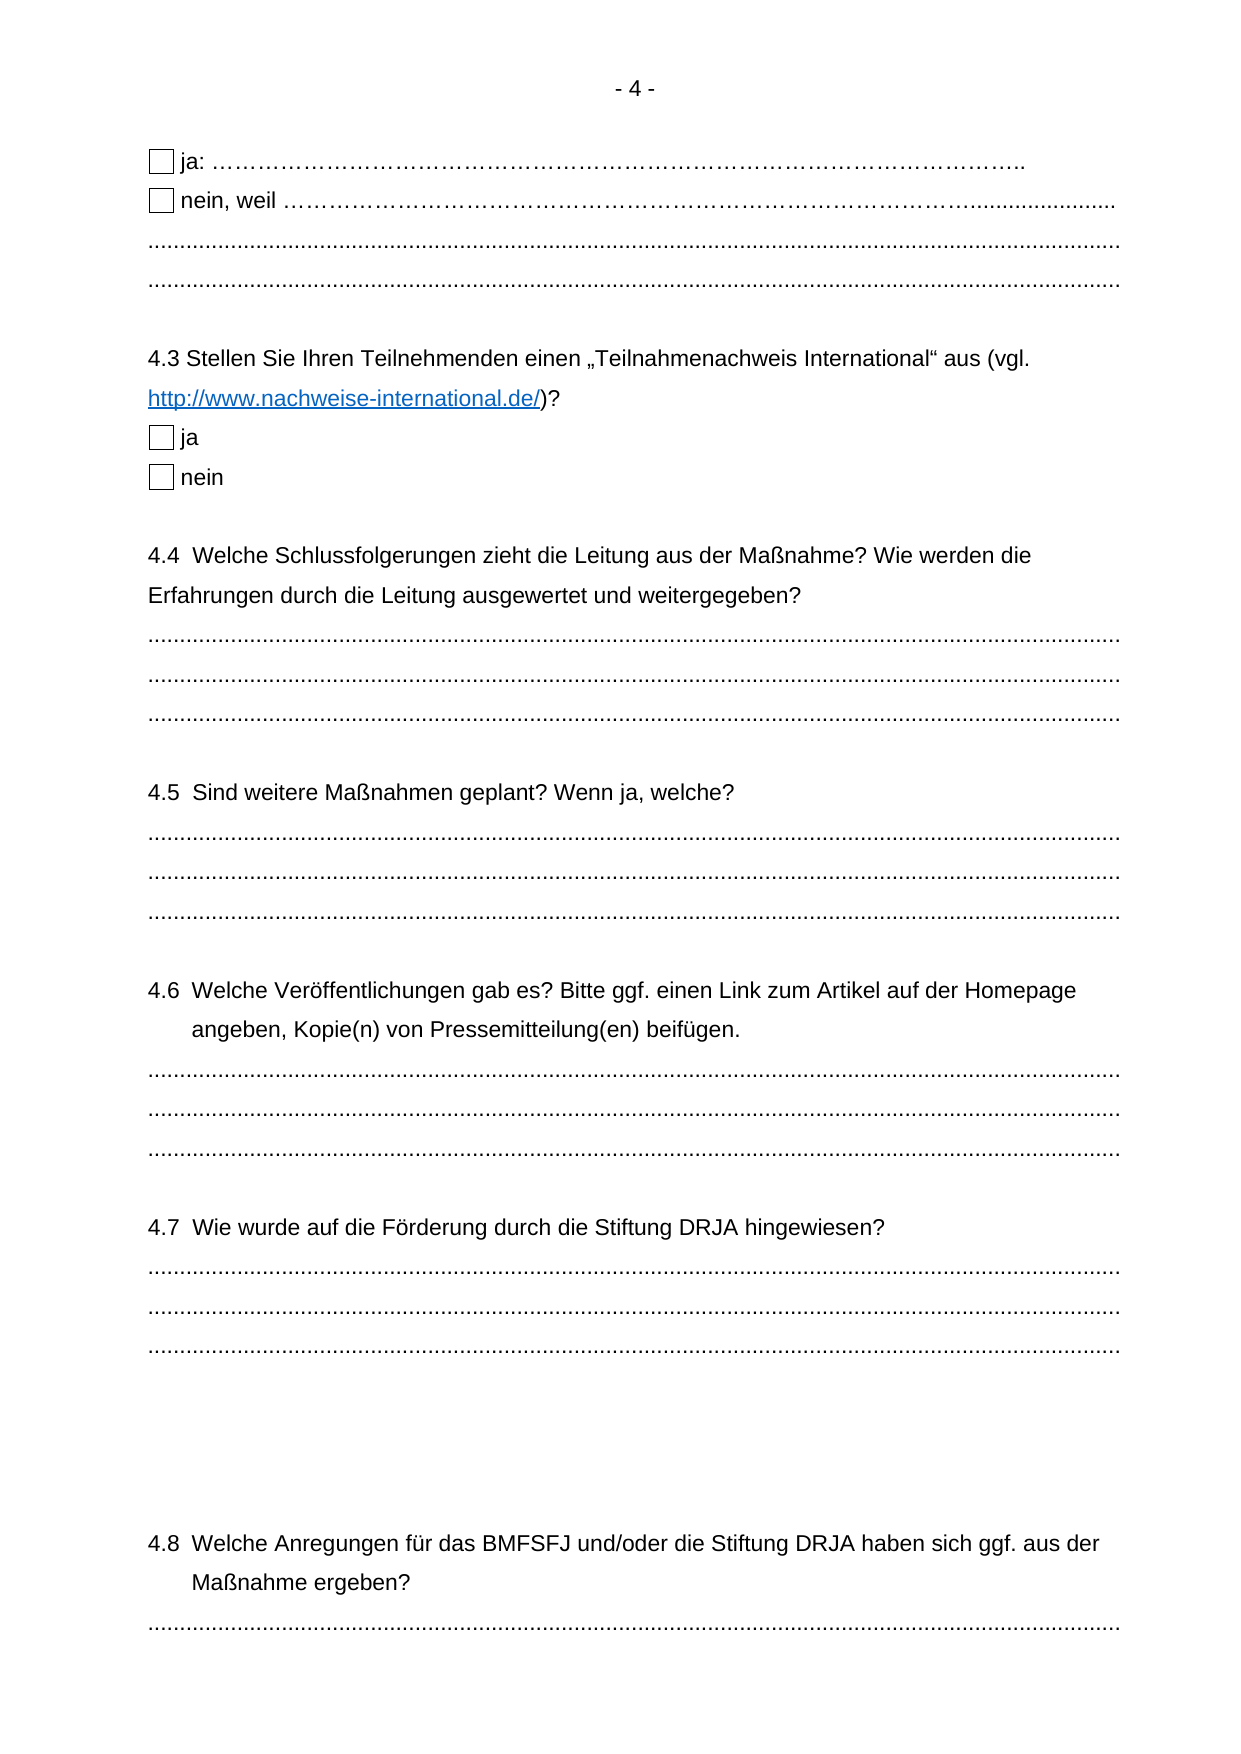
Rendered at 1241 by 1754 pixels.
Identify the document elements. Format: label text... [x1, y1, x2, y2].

text 4.5 Sind weitere Maßnahmen geplant? Wenn ja, welche? [148, 779, 1122, 806]
text 4.3 Stellen Sie Ihren Teilnehmenden einen „Teilnahmenachweis International“ aus (vgl. http://www.nachweise-international.de/)? [148, 345, 1122, 411]
text 4.7 Wie wurde auf die Förderung durch die Stiftung DRJA hingewiesen? [148, 1214, 1122, 1240]
text ja: …………………………………………………………………………………………….. nein, weil ………………………………………………………………………………....................... [148, 148, 1122, 213]
text 4.8 Welche Anregungen für das BMFSFJ und/oder die Stiftung DRJA haben sich ggf. aus der Maßnahme ergeben? [148, 1529, 1122, 1595]
text 4.6 Welche Veröffentlichungen gab es? Bitte ggf. einen Link zum Artikel auf der Homepage angeben, Kopie(n) von Pressemitteilung(en) beifügen. [148, 977, 1122, 1043]
text 4.4 Welche Schlussfolgerungen zieht die Leitung aus der Maßnahme? Wie werden die Erfahrungen durch die Leitung ausgewertet und weitergegeben? [148, 542, 1122, 608]
text ja nein [148, 424, 1122, 490]
